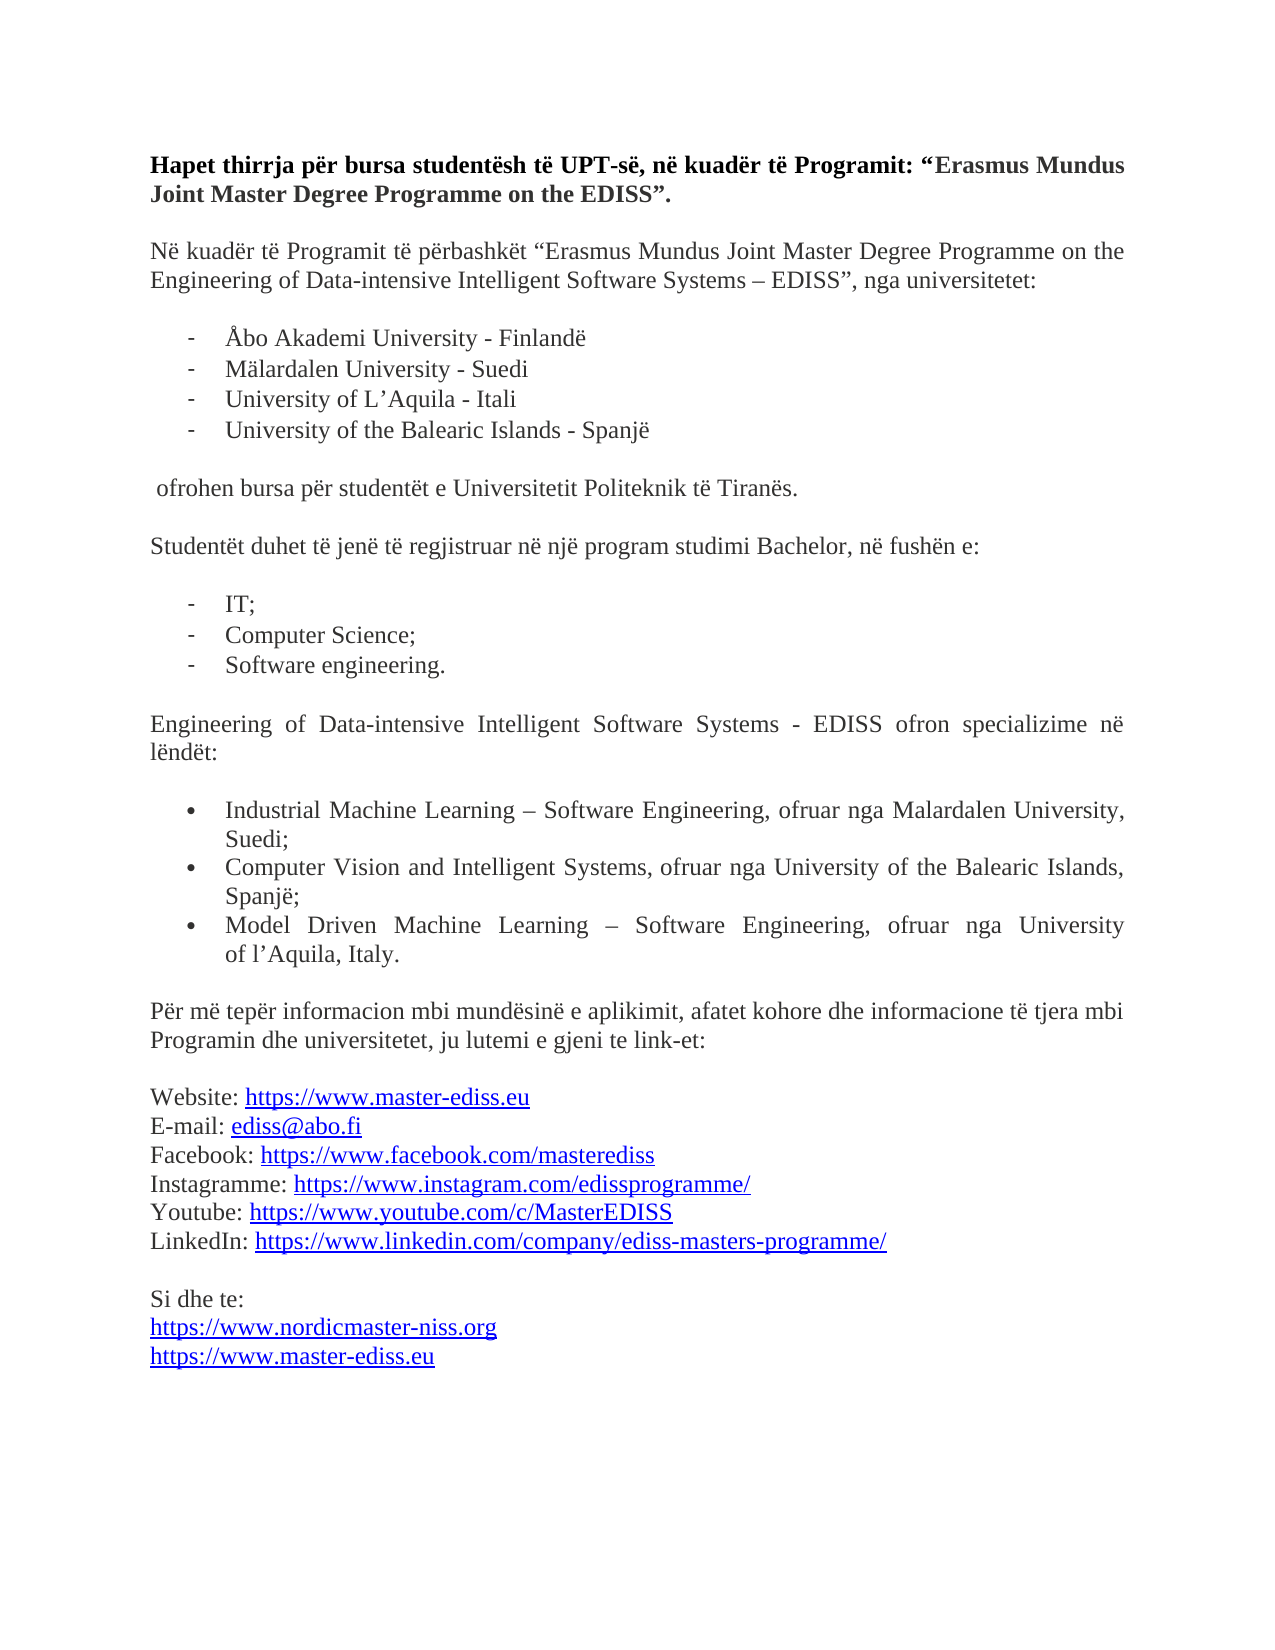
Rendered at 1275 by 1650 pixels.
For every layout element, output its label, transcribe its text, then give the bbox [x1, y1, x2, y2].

list University of the Balearic Islands - Spanjë [187, 414, 1125, 444]
text E-mail: ediss@abo.fi [150, 1111, 1125, 1140]
list Åbo Akademi University - Finlandë [187, 322, 1125, 353]
text Facebook: https://www.facebook.com/masterediss [150, 1140, 1125, 1169]
list Computer Vision and Intelligent Systems, ofruar nga University of the Balearic Islands, Spanjë; [187, 852, 1125, 910]
text Engineering of Data-intensive Intelligent Software Systems - EDISS ofron specializime në lëndët: [150, 709, 1125, 766]
text ofrohen bursa për studentët e Universitetit Politeknik të Tiranës. [150, 473, 1125, 502]
text https://www.nordicmaster-niss.org [150, 1312, 1125, 1341]
list Computer Science; [187, 619, 1125, 649]
list Model Driven Machine Learning – Software Engineering, ofruar nga University of l’Aquila, Italy. [187, 910, 1125, 967]
list Software engineering. [187, 649, 1125, 680]
text LinkedIn: https://www.linkedin.com/company/ediss-masters-programme/ [150, 1226, 1125, 1255]
list University of L’Aquila - Itali [187, 383, 1125, 414]
text Instagramme: https://www.instagram.com/edissprogramme/ [150, 1169, 1125, 1197]
text https://www.master-ediss.eu [150, 1341, 1125, 1370]
text Si dhe te: [150, 1284, 1125, 1312]
text Youtube: https://www.youtube.com/c/MasterEDISS [150, 1197, 1125, 1226]
text Studentët duhet të jenë të regjistruar në një program studimi Bachelor, në fushën e: [150, 531, 1125, 559]
text Hapet thirrja për bursa studentësh të UPT-së, në kuadër të Programit: “Erasmus Mundus Joint Master Degree Programme on the EDISS”. [150, 150, 1125, 207]
text Në kuadër të Programit të përbashkët “Erasmus Mundus Joint Master Degree Programme on the Engineering of Data-intensive Intelligent Software Systems – EDISS”, nga universitetet: [150, 236, 1125, 294]
text Website: https://www.master-ediss.eu [150, 1082, 1125, 1111]
text Për më tepër informacion mbi mundësinë e aplikimit, afatet kohore dhe informacione të tjera mbi Programin dhe universitetet, ju lutemi e gjeni te link-et: [150, 996, 1125, 1054]
list Mälardalen University - Suedi [187, 353, 1125, 383]
list IT; [187, 588, 1125, 619]
list Industrial Machine Learning – Software Engineering, ofruar nga Malardalen University, Suedi; [187, 795, 1125, 852]
